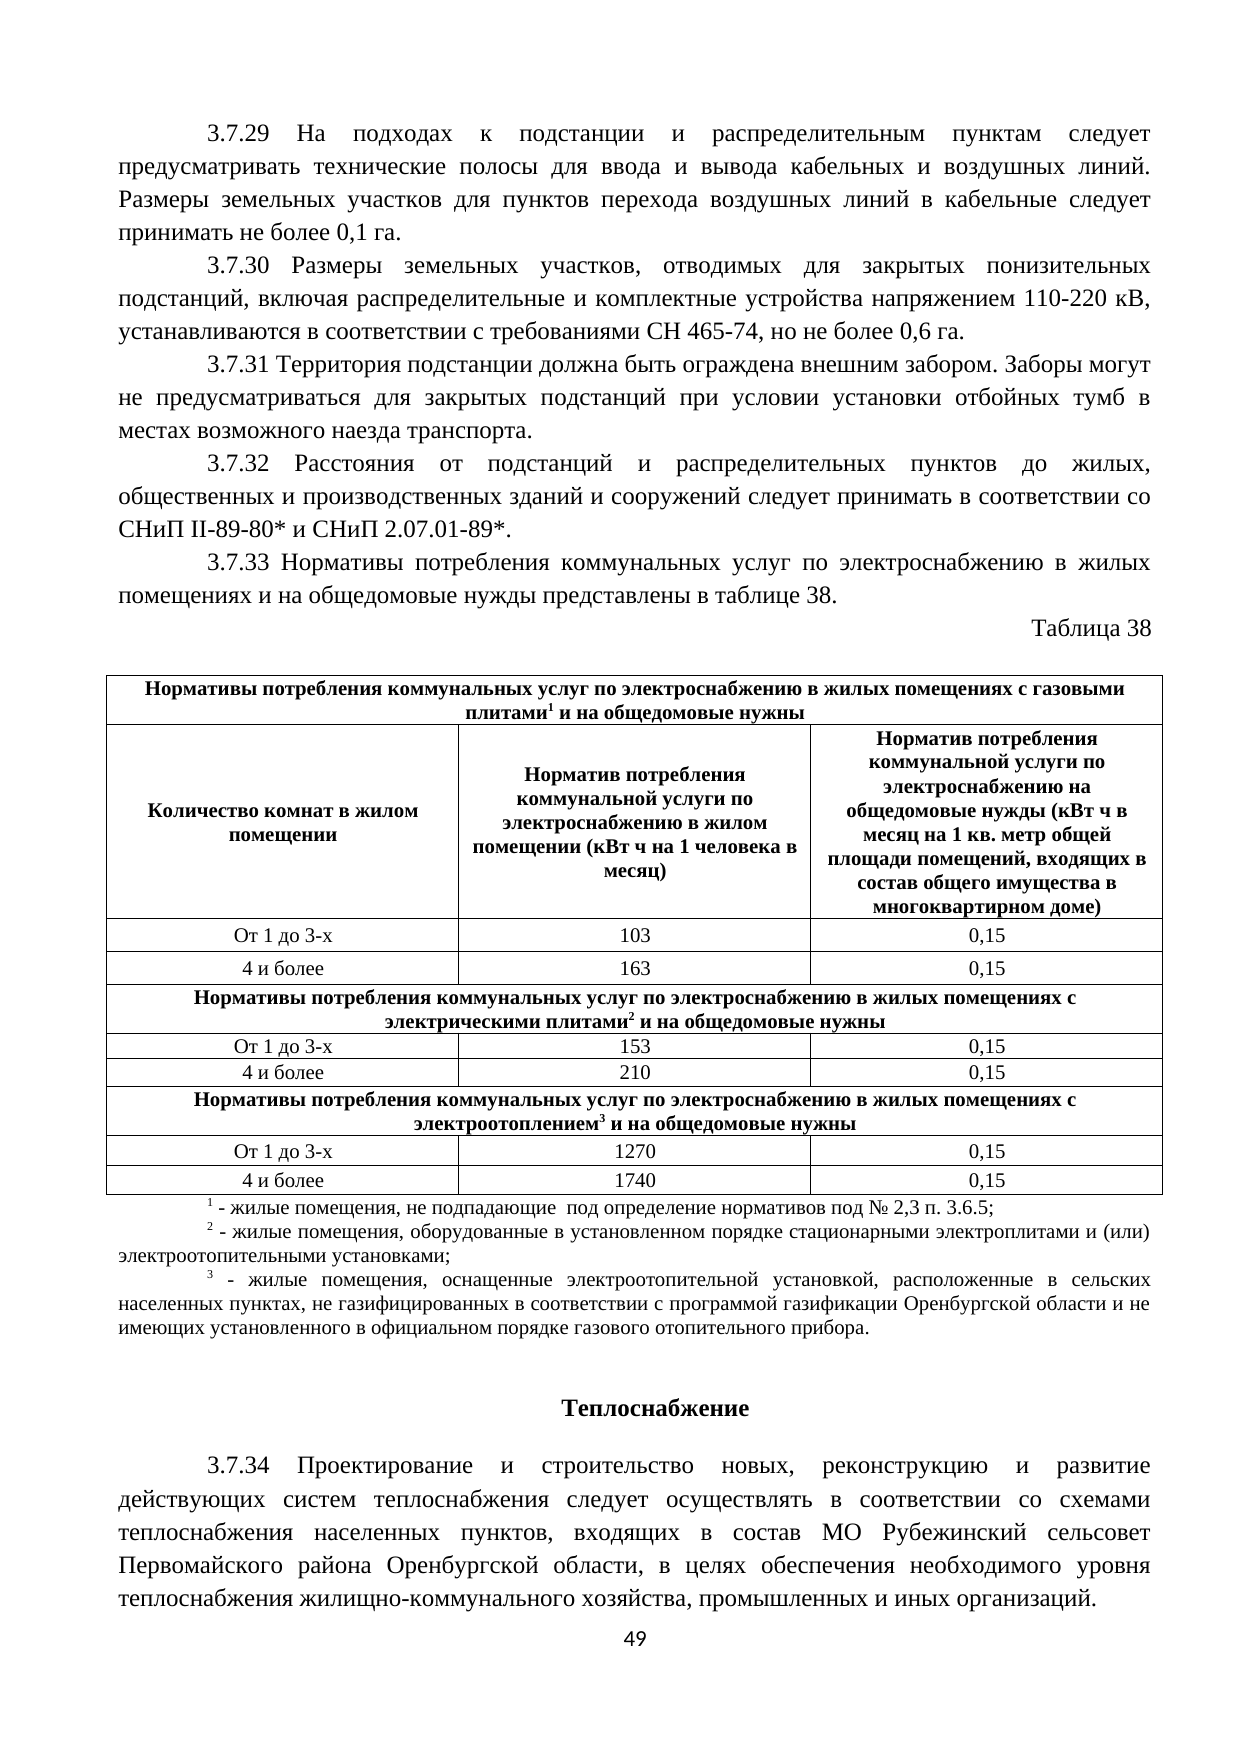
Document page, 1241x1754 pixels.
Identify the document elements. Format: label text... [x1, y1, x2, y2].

table_cell Количество комнат в жилом помещении [107, 725, 458, 918]
text 1 - жилые помещения, не подпадающие под определение нормативов под № 2,3 п. 3.6.5; [118, 1195, 1152, 1219]
table_cell От 1 до 3-х [107, 919, 458, 951]
table_cell 0,15 [811, 1059, 1162, 1086]
text 3.7.33 Нормативы потребления коммунальных услуг по электроснабжению в жилых помещениях и на общедомовые нужды представлены в таблице 38. [118, 547, 1152, 609]
table_cell 0,15 [811, 1166, 1162, 1194]
table_cell 210 [459, 1059, 810, 1086]
text 3.7.30 Размеры земельных участков, отводимых для закрытых понизительных подстанций, включая распределительные и комплектные устройства напряжением 110-220 кВ, устанавливаются в соответствии с требованиями СН 465-74, но не более 0,6 га. [118, 250, 1152, 345]
text Таблица 38 [118, 613, 1152, 642]
table_cell Нормативы потребления коммунальных услуг по электроснабжению в жилых помещениях с электрическими плитами2 и на общедомовые нужны [107, 985, 1162, 1033]
text 3.7.32 Расстояния от подстанций и распределительных пунктов до жилых, общественных и производственных зданий и сооружений следует принимать в соответствии со СНиП II-89-80* и СНиП 2.07.01-89*. [118, 448, 1152, 543]
table_cell 0,15 [811, 1034, 1162, 1058]
table_cell Нормативы потребления коммунальных услуг по электроснабжению в жилых помещениях с электроотоплением3 и на общедомовые нужны [107, 1087, 1162, 1135]
table_cell 163 [459, 952, 810, 983]
table_header Нормативы потребления коммунальных услуг по электроснабжению в жилых помещениях с газовыми плитами1 и на общедомовые нужны [107, 676, 1162, 724]
table_cell 4 и более [107, 1166, 458, 1194]
table_cell 4 и более [107, 1059, 458, 1086]
table_cell 4 и более [107, 952, 458, 983]
table_cell От 1 до 3-х [107, 1136, 458, 1165]
text 3.7.31 Территория подстанции должна быть ограждена внешним забором. Заборы могут не предусматриваться для закрытых подстанций при условии установки отбойных тумб в местах возможного наезда транспорта. [118, 349, 1152, 444]
text Теплоснабжение [118, 1393, 1152, 1422]
table_cell 1270 [459, 1136, 810, 1165]
text 3.7.29 На подходах к подстанции и распределительным пунктам следует предусматривать технические полосы для ввода и вывода кабельных и воздушных линий. Размеры земельных участков для пунктов перехода воздушных линий в кабельные следует принимать не более 0,1 га. [118, 118, 1152, 246]
table_cell Норматив потребления коммунальной услуги по электроснабжению на общедомовые нужды (кВт ч в месяц на 1 кв. метр общей площади помещений, входящих в состав общего имущества в многоквартирном доме) [811, 725, 1162, 918]
table_cell Норматив потребления коммунальной услуги по электроснабжению в жилом помещении (кВт ч на 1 человека в месяц) [459, 725, 810, 918]
table_cell 103 [459, 919, 810, 951]
text 2 - жилые помещения, оборудованные в установленном порядке стационарными электроплитами и (или) электроотопительными установками; [118, 1219, 1152, 1267]
table_cell 0,15 [811, 919, 1162, 951]
table_cell От 1 до 3-х [107, 1034, 458, 1058]
text 3 - жилые помещения, оснащенные электроотопительной установкой, расположенные в сельских населенных пунктах, не газифицированных в соответствии с программой газификации Оренбургской области и не имеющих установленного в официальном порядке газового отопительного прибора. [118, 1267, 1152, 1339]
table_cell 0,15 [811, 952, 1162, 983]
table_cell 0,15 [811, 1136, 1162, 1165]
text 3.7.34 Проектирование и строительство новых, реконструкцию и развитие действующих систем теплоснабжения следует осуществлять в соответствии со схемами теплоснабжения населенных пунктов, входящих в состав МО Рубежинский сельсовет Первомайского района Оренбургской области, в целях обеспечения необходимого уровня теплоснабжения жилищно-коммунального хозяйства, промышленных и иных организаций. [118, 1451, 1152, 1611]
table_cell 153 [459, 1034, 810, 1058]
table_cell 1740 [459, 1166, 810, 1194]
